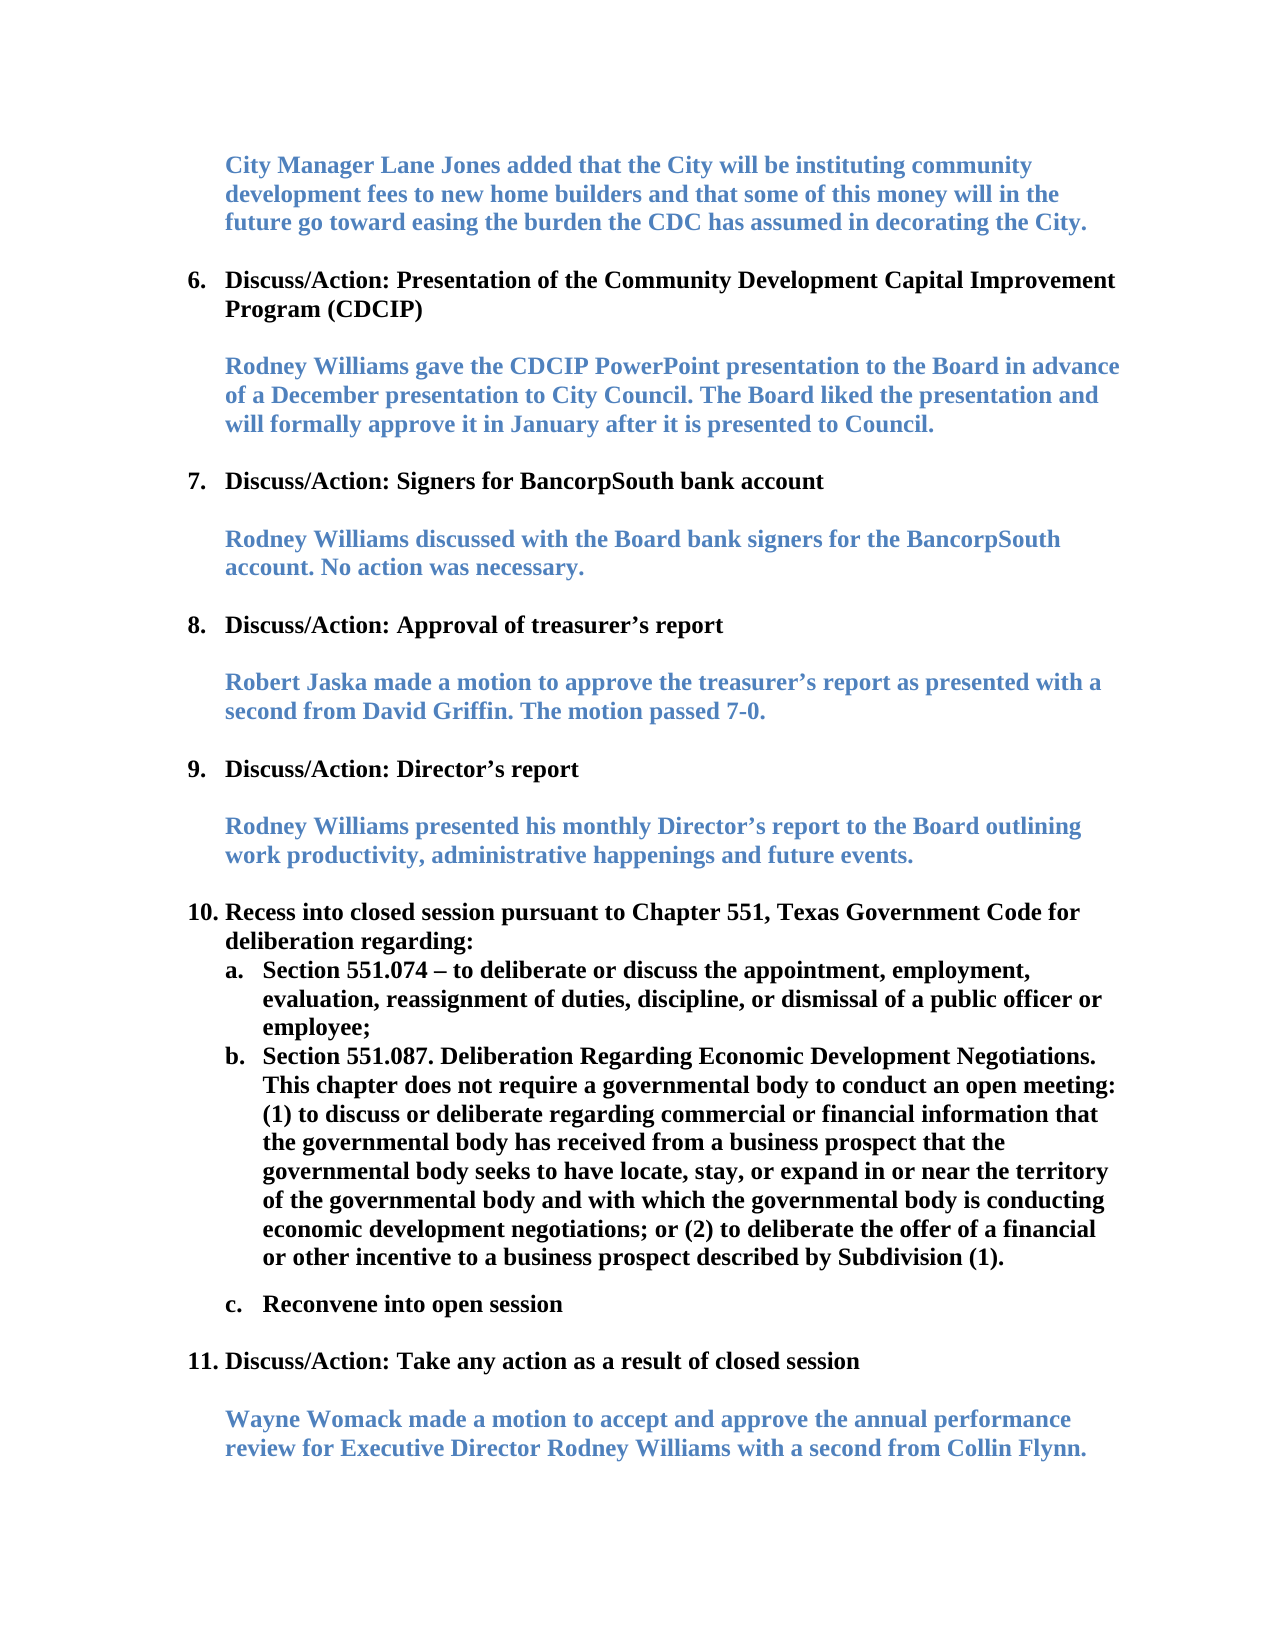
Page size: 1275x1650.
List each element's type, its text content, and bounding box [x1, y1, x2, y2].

list Section 551.074 – to deliberate or discuss the appointment, employment, evaluation, reassignment of duties, discipline, or dismissal of a public officer or employee; [225, 955, 1125, 1041]
text City Manager Lane Jones added that the City will be instituting community development fees to new home builders and that some of this money will in the future go toward easing the burden the CDC has assumed in decorating the City. [187, 150, 1125, 236]
text 9. Discuss/Action: Director’s report [187, 754, 1125, 782]
text 6. Discuss/Action: Presentation of the Community Development Capital Improvement Program (CDCIP) [187, 265, 1125, 322]
text Rodney Williams presented his monthly Director’s report to the Board outlining work productivity, administrative happenings and future events. [187, 811, 1125, 869]
text 10. Recess into closed session pursuant to Chapter 551, Texas Government Code for deliberation regarding: [187, 897, 1125, 955]
list Section 551.087. Deliberation Regarding Economic Development Negotiations. This chapter does not require a governmental body to conduct an open meeting: (1) to discuss or deliberate regarding commercial or financial information that the governmental body has received from a business prospect that the governmental body seeks to have locate, stay, or expand in or near the territory of the governmental body and with which the governmental body is conducting economic development negotiations; or (2) to deliberate the offer of a financial or other incentive to a business prospect described by Subdivision (1). [225, 1041, 1125, 1271]
text 7. Discuss/Action: Signers for BancorpSouth bank account [187, 466, 1125, 495]
text 8. Discuss/Action: Approval of treasurer’s report [187, 610, 1125, 639]
text 11. Discuss/Action: Take any action as a result of closed session [187, 1346, 1125, 1375]
list Reconvene into open session [225, 1289, 1125, 1318]
text Robert Jaska made a motion to approve the treasurer’s report as presented with a second from David Griffin. The motion passed 7-0. [187, 667, 1125, 725]
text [225, 1404, 1125, 1461]
text Rodney Williams discussed with the Board bank signers for the BancorpSouth account. No action was necessary. [187, 524, 1125, 581]
text Rodney Williams gave the CDCIP PowerPoint presentation to the Board in advance of a December presentation to City Council. The Board liked the presentation and will formally approve it in January after it is presented to Council. [187, 351, 1125, 437]
